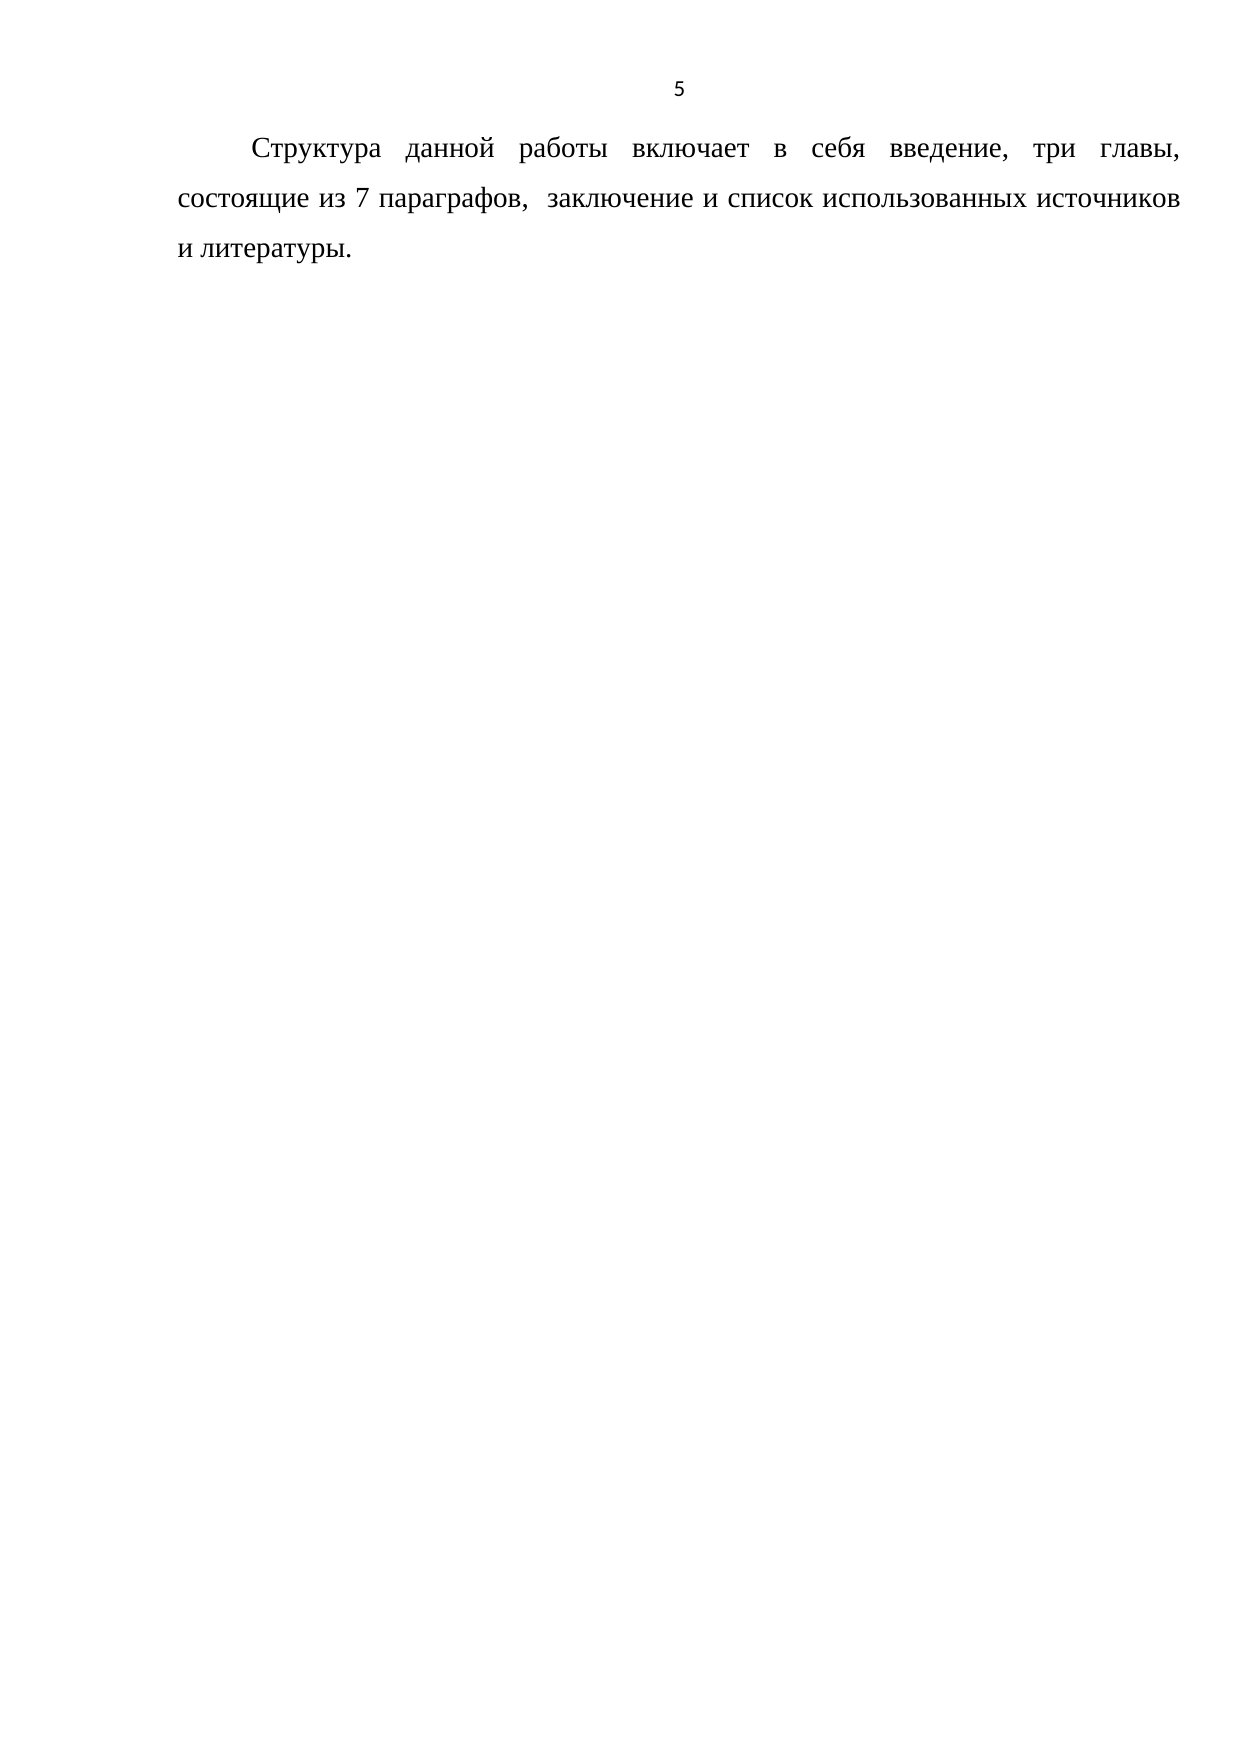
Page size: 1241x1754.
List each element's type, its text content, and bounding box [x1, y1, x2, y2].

text Структура данной работы включает в себя введение, три главы, состоящие из 7 параграфов, заключение и список использованных источников и литературы. [177, 130, 1181, 264]
